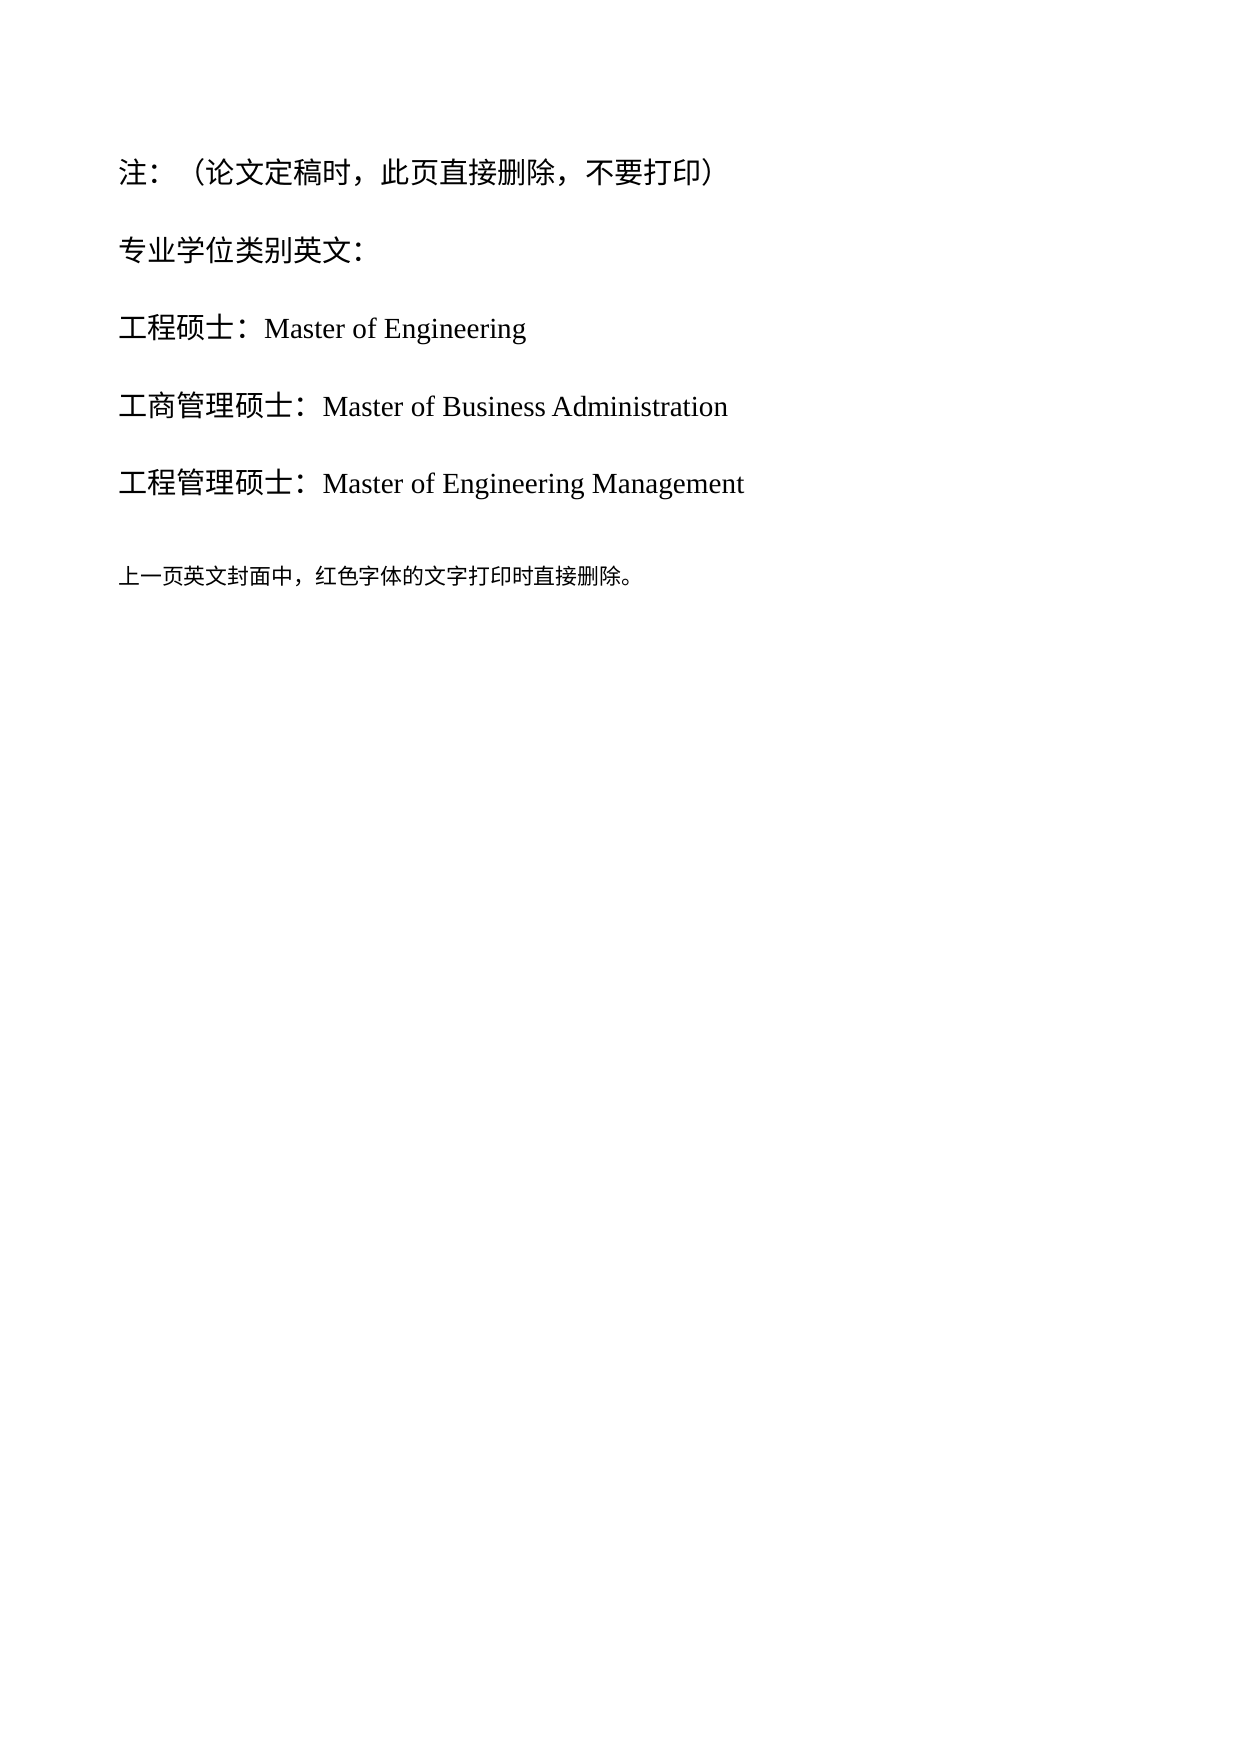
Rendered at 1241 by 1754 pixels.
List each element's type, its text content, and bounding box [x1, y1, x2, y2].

text 上一页英文封面中，红色字体的文字打印时直接删除。 [118, 558, 1122, 591]
text 注：（论文定稿时，此页直接删除，不要打印） [118, 138, 1122, 203]
text 专业学位类别英文： [118, 216, 1122, 281]
text 工程管理硕士：Master of Engineering Management [118, 448, 1122, 513]
text 工商管理硕士：Master of Business Administration [118, 371, 1122, 436]
text 工程硕士：Master of Engineering [118, 293, 1122, 358]
